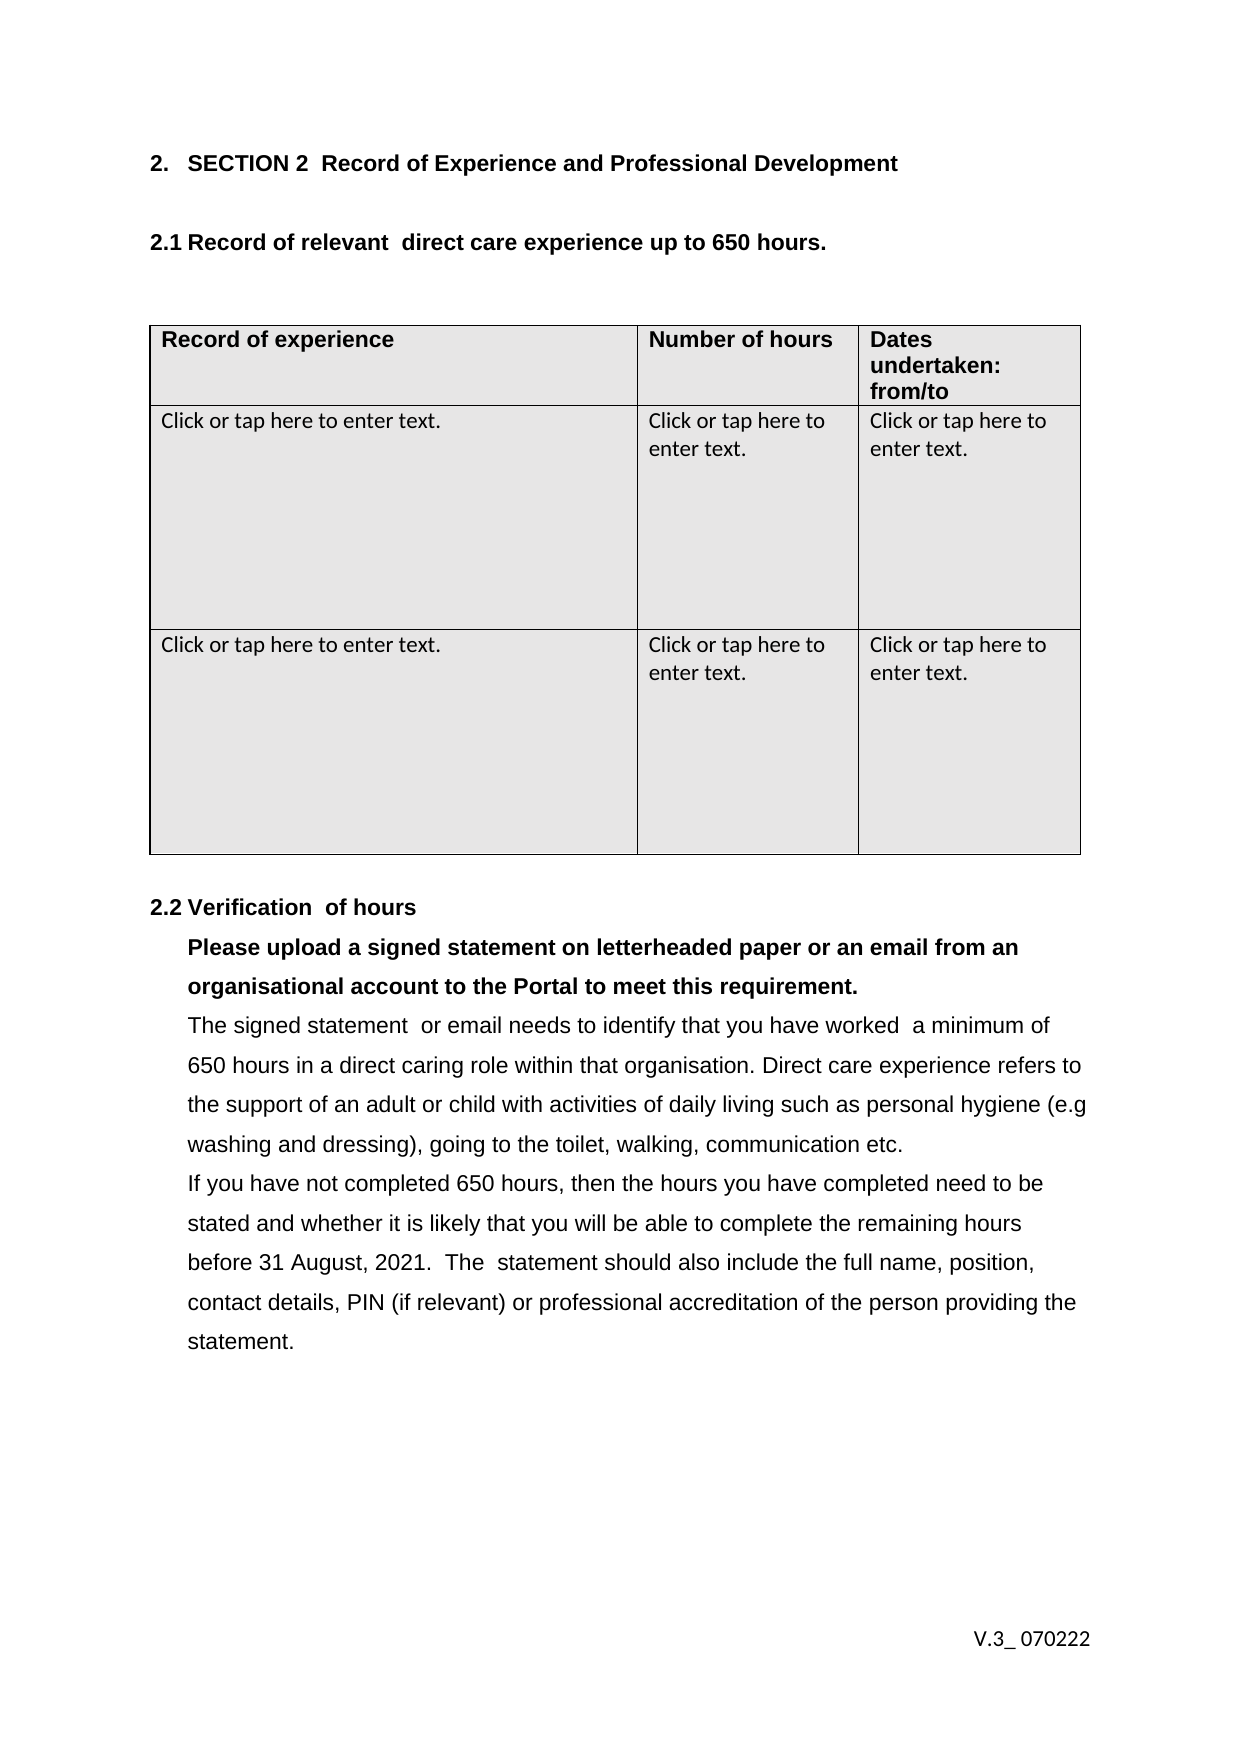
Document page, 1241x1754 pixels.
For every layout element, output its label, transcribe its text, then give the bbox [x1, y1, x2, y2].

list If you have not completed 650 hours, then the hours you have completed need to be stated and whether it is likely that you will be able to complete the remaining hours before 31 August, 2021. The statement should also include the full name, position, contact details, PIN (if relevant) or professional accreditation of the person providing the statement. [187, 1170, 1090, 1354]
list Verification of hours [150, 894, 1090, 920]
list Record of relevant direct care experience up to 650 hours. [150, 229, 1090, 255]
list The signed statement or email needs to identify that you have worked a minimum of 650 hours in a direct caring role within that organisation. Direct care experience refers to the support of an adult or child with activities of daily living such as personal hygiene (e.g washing and dressing), going to the toilet, walking, communication etc. [187, 1012, 1090, 1157]
list SECTION 2 Record of Experience and Professional Development [150, 150, 1090, 176]
table_header Dates undertaken: from/to [859, 326, 1080, 405]
table_header Record of experience [151, 326, 637, 405]
table_header Number of hours [638, 326, 858, 405]
